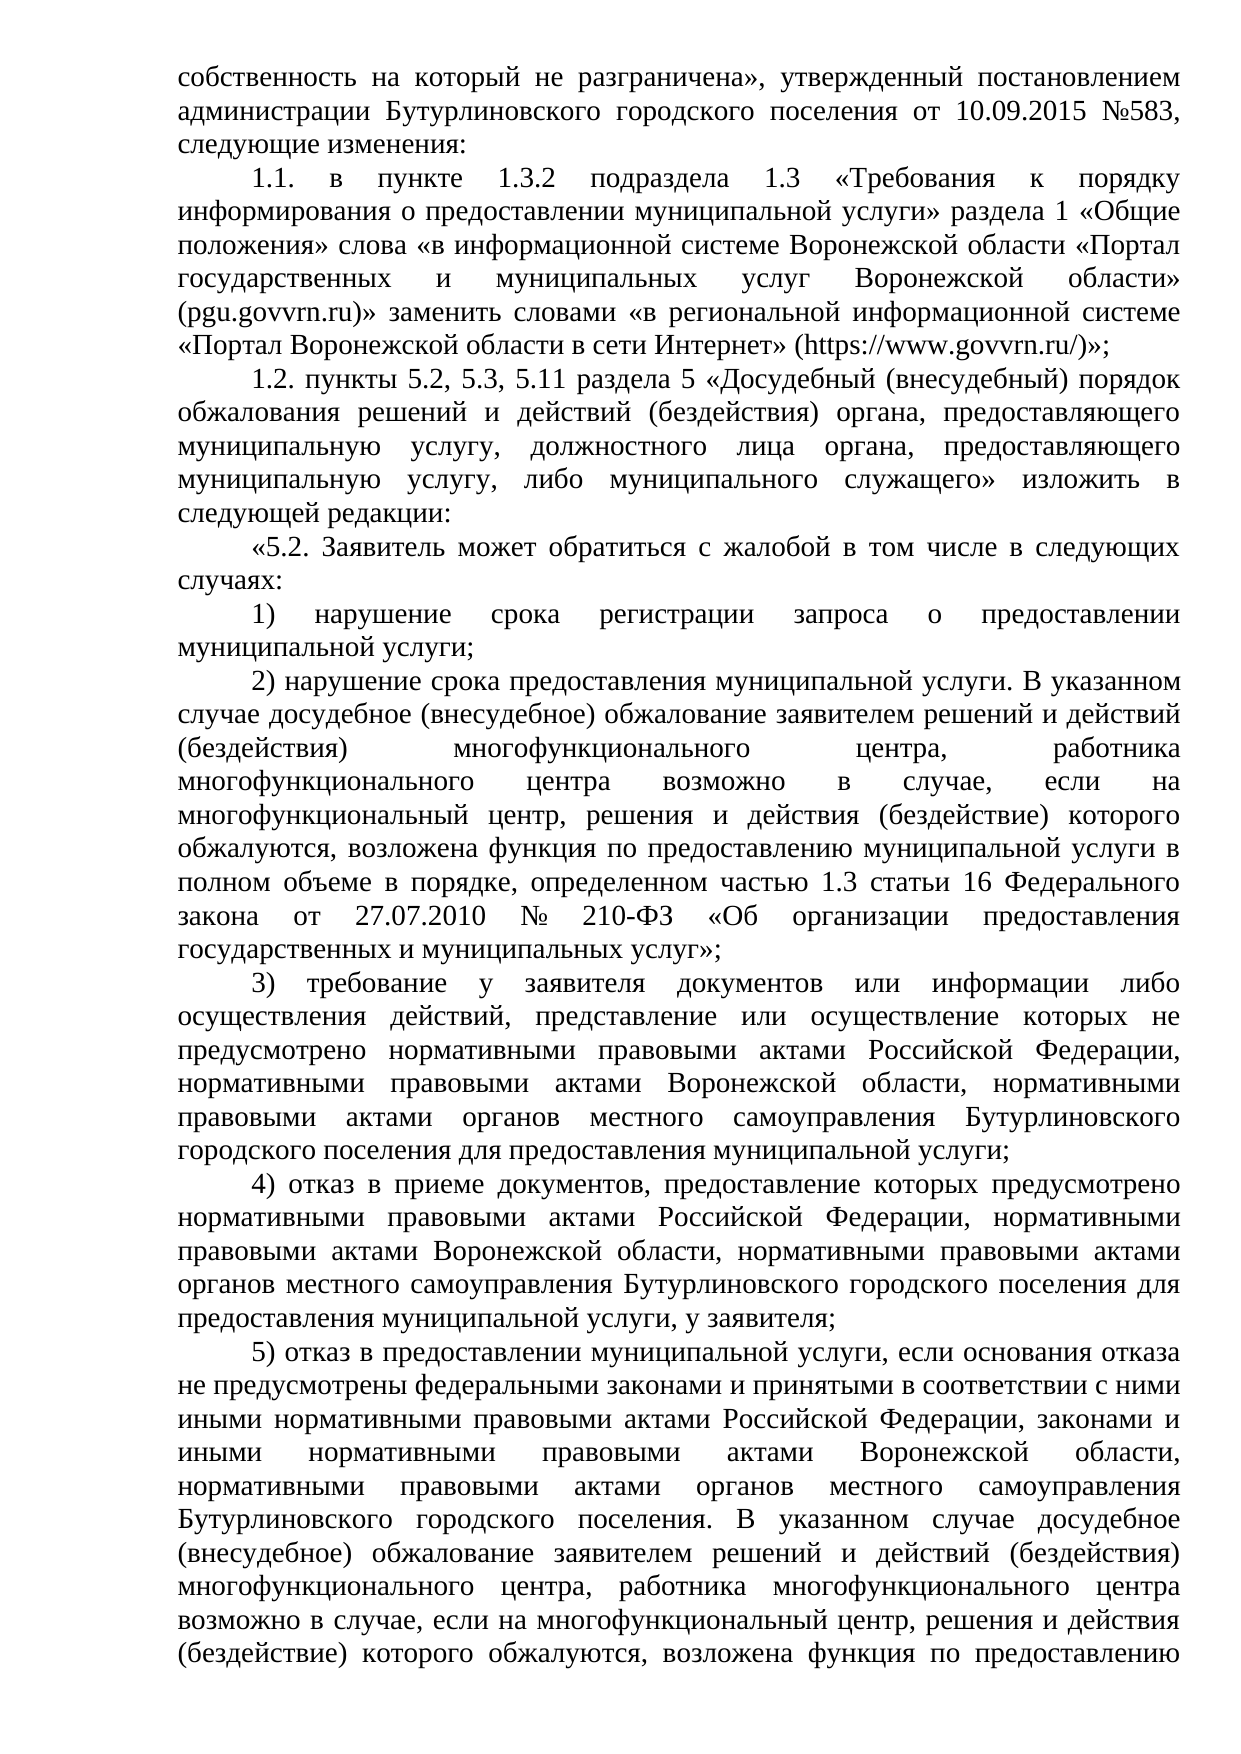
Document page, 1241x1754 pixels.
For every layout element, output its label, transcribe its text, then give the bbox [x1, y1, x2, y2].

text 4) отказ в приеме документов, предоставление которых предусмотрено нормативными правовыми актами Российской Федерации, нормативными правовыми актами Воронежской области, нормативными правовыми актами органов местного самоуправления Бутурлиновского городского поселения для предоставления муниципальной услуги, у заявителя; [177, 1166, 1181, 1334]
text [177, 59, 1181, 160]
text 1.2. пункты 5.2, 5.3, 5.11 раздела 5 «Досудебный (внесудебный) порядок обжалования решений и действий (бездействия) органа, предоставляющего муниципальную услугу, должностного лица органа, предоставляющего муниципальную услугу, либо муниципального служащего» изложить в следующей редакции: [177, 361, 1181, 529]
text 1) нарушение срока регистрации запроса о предоставлении муниципальной услуги; [177, 596, 1181, 663]
text 2) нарушение срока предоставления муниципальной услуги. В указанном случае досудебное (внесудебное) обжалование заявителем решений и действий (бездействия) многофункционального центра, работника многофункционального центра возможно в случае, если на многофункциональный центр, решения и действия (бездействие) которого обжалуются, возложена функция по предоставлению муниципальной услуги в полном объеме в порядке, определенном частью 1.3 статьи 16 Федерального закона от 27.07.2010 № 210-ФЗ «Об организации предоставления государственных и муниципальных услуг»; [177, 663, 1181, 965]
text 3) требование у заявителя документов или информации либо осуществления действий, представление или осуществление которых не предусмотрено нормативными правовыми актами Российской Федерации, нормативными правовыми актами Воронежской области, нормативными правовыми актами органов местного самоуправления Бутурлиновского городского поселения для предоставления муниципальной услуги; [177, 965, 1181, 1166]
text 1.1. в пункте 1.3.2 подраздела 1.3 «Требования к порядку информирования о предоставлении муниципальной услуги» раздела 1 «Общие положения» слова «в информационной системе Воронежской области «Портал государственных и муниципальных услуг Воронежской области» (pgu.govvrn.ru)» заменить словами «в региональной информационной системе «Портал Воронежской области в сети Интернет» (https://www.govvrn.ru/)»; [177, 160, 1181, 361]
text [177, 1334, 1181, 1669]
text «5.2. Заявитель может обратиться с жалобой в том числе в следующих случаях: [177, 529, 1181, 596]
